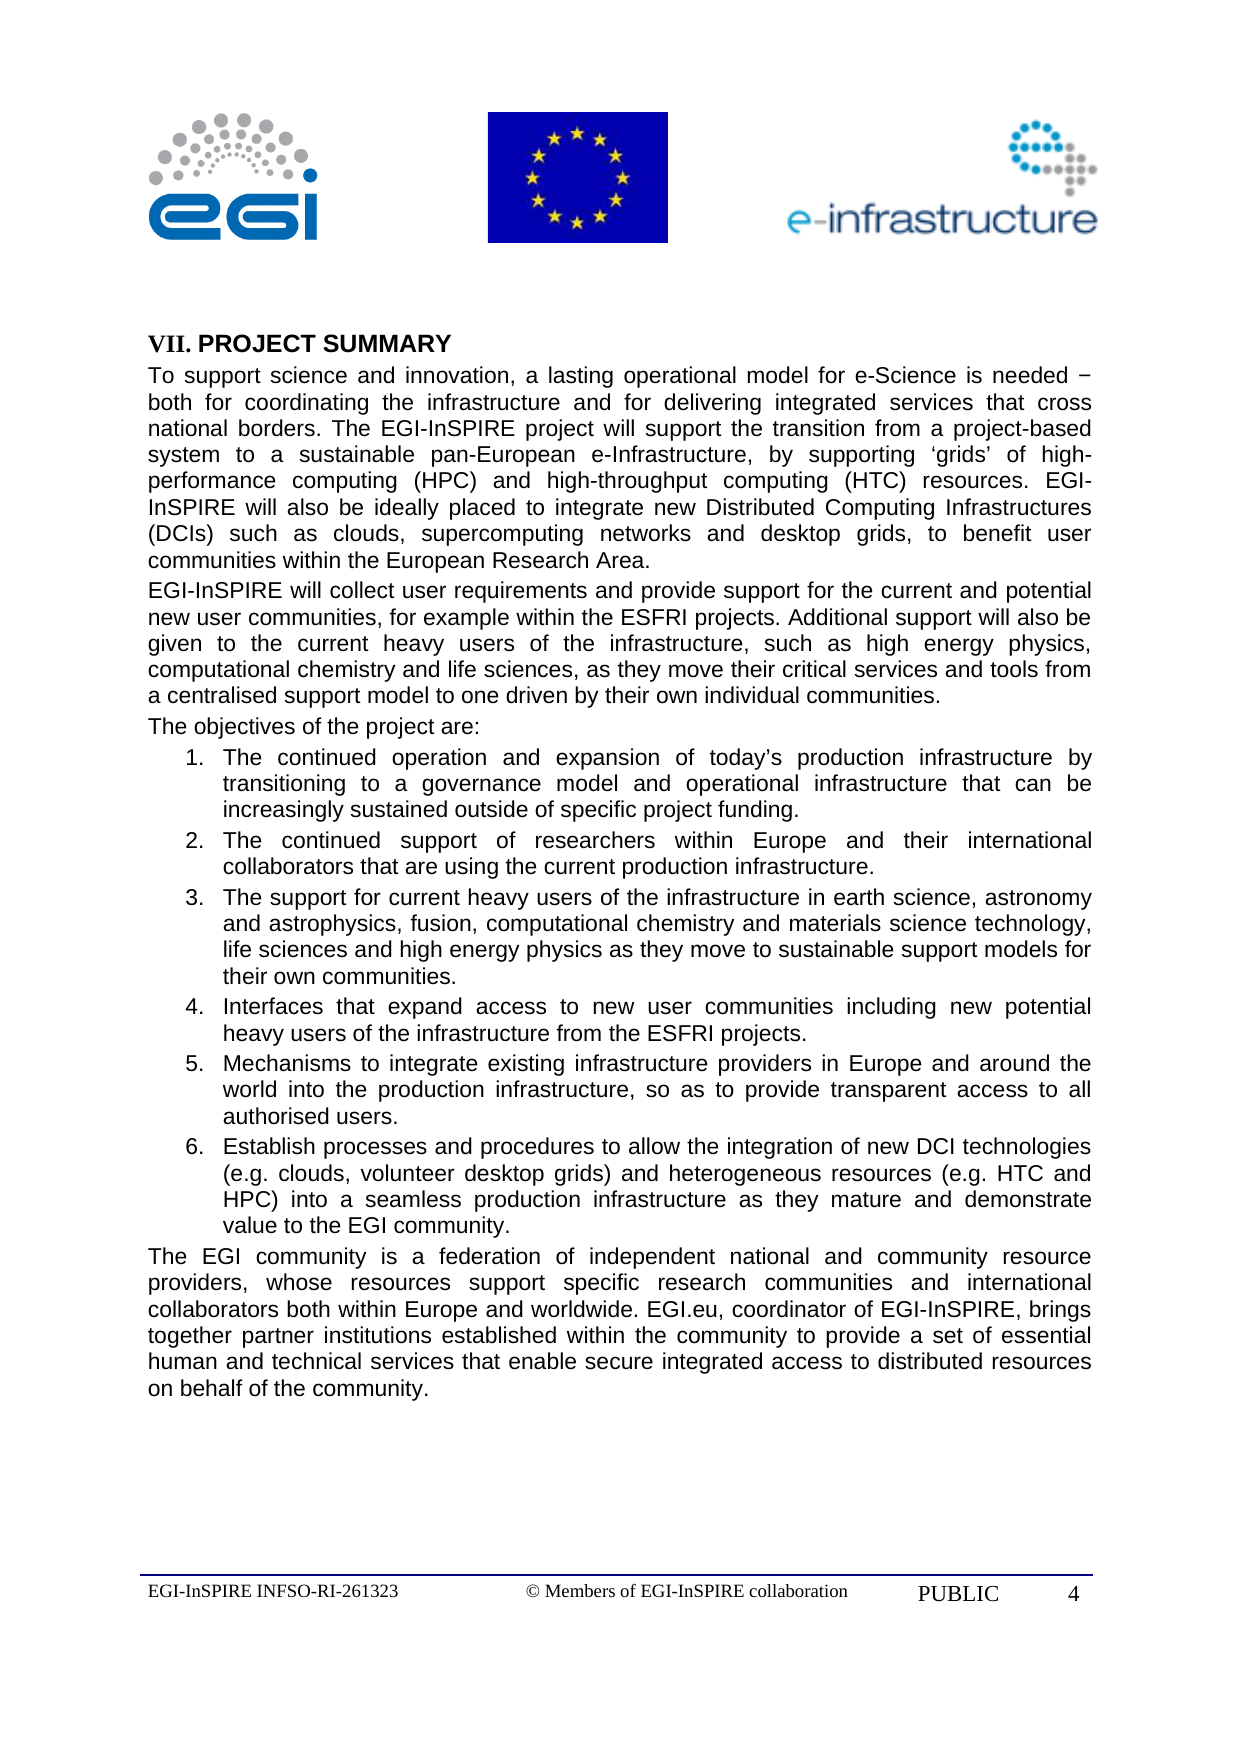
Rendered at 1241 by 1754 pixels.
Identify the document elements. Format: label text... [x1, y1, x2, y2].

picture [147, 112, 319, 242]
list The continued operation and expansion of today’s production infrastructure by transitioning to a governance model and operational infrastructure that can be increasingly sustained outside of specific project funding. [185, 743, 1093, 823]
picture [487, 112, 668, 243]
picture [780, 112, 1106, 243]
list Interfaces that expand access to new user communities including new potential heavy users of the infrastructure from the ESFRI projects. [185, 993, 1093, 1046]
text The objectives of the project are: [148, 713, 1093, 739]
list Mechanisms to integrate existing infrastructure providers in Europe and around the world into the production infrastructure, so as to provide transparent access to all authorised users. [185, 1050, 1093, 1129]
text EGI-InSPIRE will collect user requirements and provide support for the current and potential new user communities, for example within the ESFRI projects. Additional support will also be given to the current heavy users of the infrastructure, such as high energy physics, computational chemistry and life sciences, as they move their critical services and tools from a centralised support model to one driven by their own individual communities. [148, 577, 1093, 709]
list The support for current heavy users of the infrastructure in earth science, astronomy and astrophysics, fusion, computational chemistry and materials science technology, life sciences and high energy physics as they move to sustainable support models for their own communities. [185, 884, 1093, 989]
text PROJECT SUMMARY [148, 329, 1093, 358]
text To support science and innovation, a lasting operational model for e-Science is needed − both for coordinating the infrastructure and for delivering integrated services that cross national borders. The EGI-InSPIRE project will support the transition from a project-based system to a sustainable pan-European e-Infrastructure, by supporting ‘grids’ of high-performance computing (HPC) and high-throughput computing (HTC) resources. EGI-InSPIRE will also be ideally placed to integrate new Distributed Computing Infrastructures (DCIs) such as clouds, supercomputing networks and desktop grids, to benefit user communities within the European Research Area. [148, 362, 1093, 573]
list Establish processes and procedures to allow the integration of new DCI technologies (e.g. clouds, volunteer desktop grids) and heterogeneous resources (e.g. HTC and HPC) into a seamless production infrastructure as they mature and demonstrate value to the EGI community. [185, 1133, 1093, 1239]
text The EGI community is a federation of independent national and community resource providers, whose resources support specific research communities and international collaborators both within Europe and worldwide. EGI.eu, coordinator of EGI-InSPIRE, brings together partner institutions established within the community to provide a set of essential human and technical services that enable secure integrated access to distributed resources on behalf of the community. [148, 1243, 1093, 1401]
list The continued support of researchers within Europe and their international collaborators that are using the current production infrastructure. [185, 827, 1093, 879]
